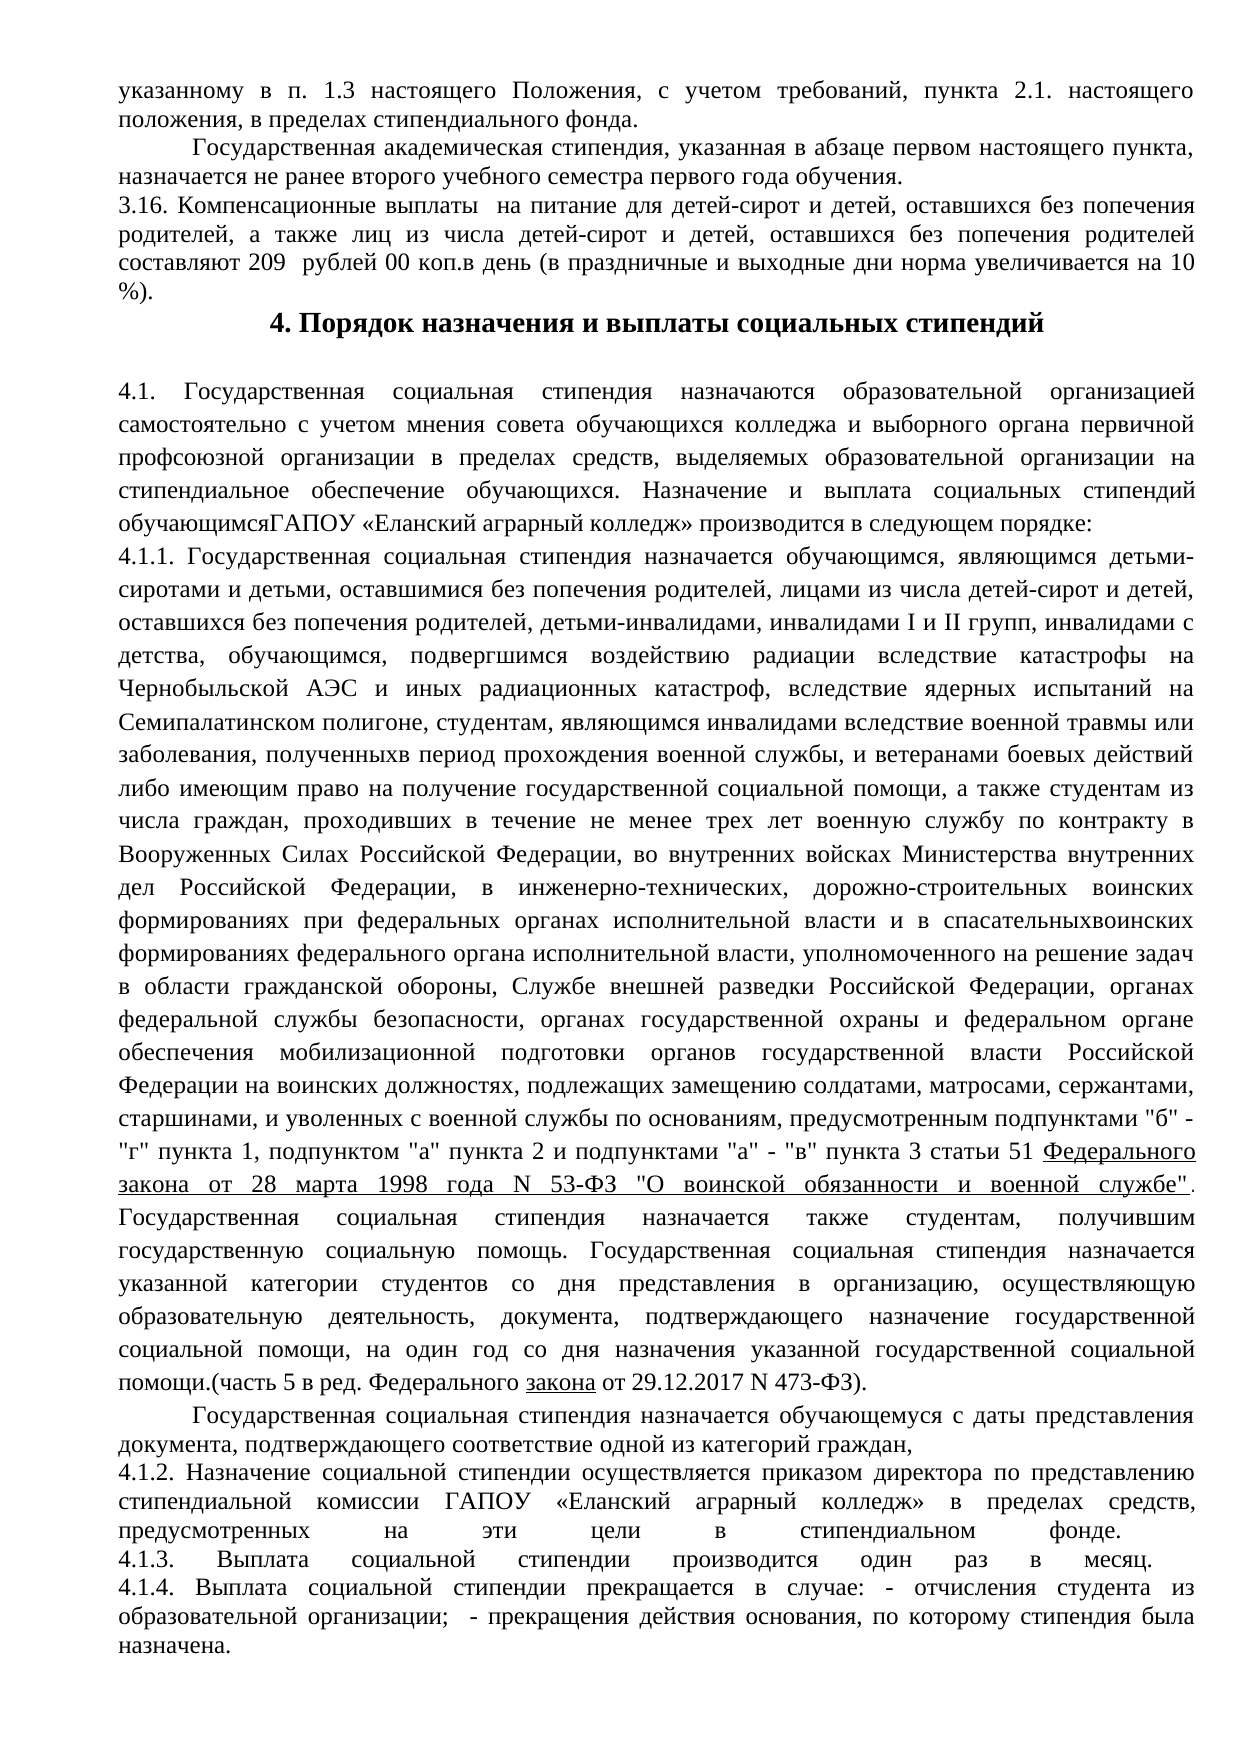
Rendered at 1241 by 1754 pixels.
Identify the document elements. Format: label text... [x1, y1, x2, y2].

text Государственная академическая стипендия, указанная в абзаце первом настоящего пункта, назначается не ранее второго учебного семестра первого года обучения. [118, 132, 1196, 190]
text 3.16. Компенсационные выплаты на питание для детей-сирот и детей, оставшихся без попечения родителей, а также лиц из числа детей-сирот и детей, оставшихся без попечения родителей составляют 209 рублей 00 коп.в день (в праздничные и выходные дни норма увеличивается на 10 %). [118, 190, 1196, 305]
text 4.1.1. Государственная социальная стипендия назначается обучающимся, являющимся детьми-сиротами и детьми, оставшимися без попечения родителей, лицами из числа детей-сирот и детей, оставшихся без попечения родителей, детьми-инвалидами, инвалидами I и II групп, инвалидами с детства, обучающимся, подвергшимся воздействию радиации вследствие катастрофы на Чернобыльской АЭС и иных радиационных катастроф, вследствие ядерных испытаний на Семипалатинском полигоне, студентам, являющимся инвалидами вследствие военной травмы или заболевания, полученныхв период прохождения военной службы, и ветеранами боевых действий либо имеющим право на получение государственной социальной помощи, а также студентам из числа граждан, проходивших в течение не менее трех лет военную службу по контракту в Вооруженных Силах Российской Федерации, во внутренних войсках Министерства внутренних дел Российской Федерации, в инженерно-технических, дорожно-строительных воинских формированиях при федеральных органах исполнительной власти и в спасательныхвоинских формированиях федерального органа исполнительной власти, уполномоченного на решение задач в области гражданской обороны, Службе внешней разведки Российской Федерации, органах федеральной службы безопасности, органах государственной охраны и федеральном органе обеспечения мобилизационной подготовки органов государственной власти Российской Федерации на воинских должностях, подлежащих замещению солдатами, матросами, сержантами, старшинами, и уволенных с военной службы по основаниям, предусмотренным подпунктами "б" - "г" пункта 1, подпунктом "а" пункта 2 и подпунктами "а" - "в" пункта 3 статьи 51 Федерального закона от 28 марта 1998 года N 53-ФЗ "О воинской обязанности и военной службе". Государственная социальная стипендия назначается также студентам, получившим государственную социальную помощь. Государственная социальная стипендия назначается указанной категории студентов со дня представления в организацию, осуществляющую образовательную деятельность, документа, подтверждающего назначение государственной социальной помощи, на один год со дня назначения указанной государственной социальной помощи.(часть 5 в ред. Федерального закона от 29.12.2017 N 473-ФЗ). [118, 541, 1196, 1396]
text Государственная социальная стипендия назначается обучающемуся с даты представления документа, подтверждающего соответствие одной из категорий граждан, [118, 1400, 1196, 1457]
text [118, 1457, 1196, 1659]
text 4. Порядок назначения и выплаты социальных стипендий [118, 305, 1196, 338]
text 4.1. Государственная социальная стипендия назначаются образовательной организацией самостоятельно с учетом мнения совета обучающихся колледжа и выборного органа первичной профсоюзной организации в пределах средств, выделяемых образовательной организации на стипендиальное обеспечение обучающихся. Назначение и выплата социальных стипендий обучающимсяГАПОУ «Еланский аграрный колледж» производится в следующем порядке: [118, 338, 1196, 537]
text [118, 75, 1196, 132]
